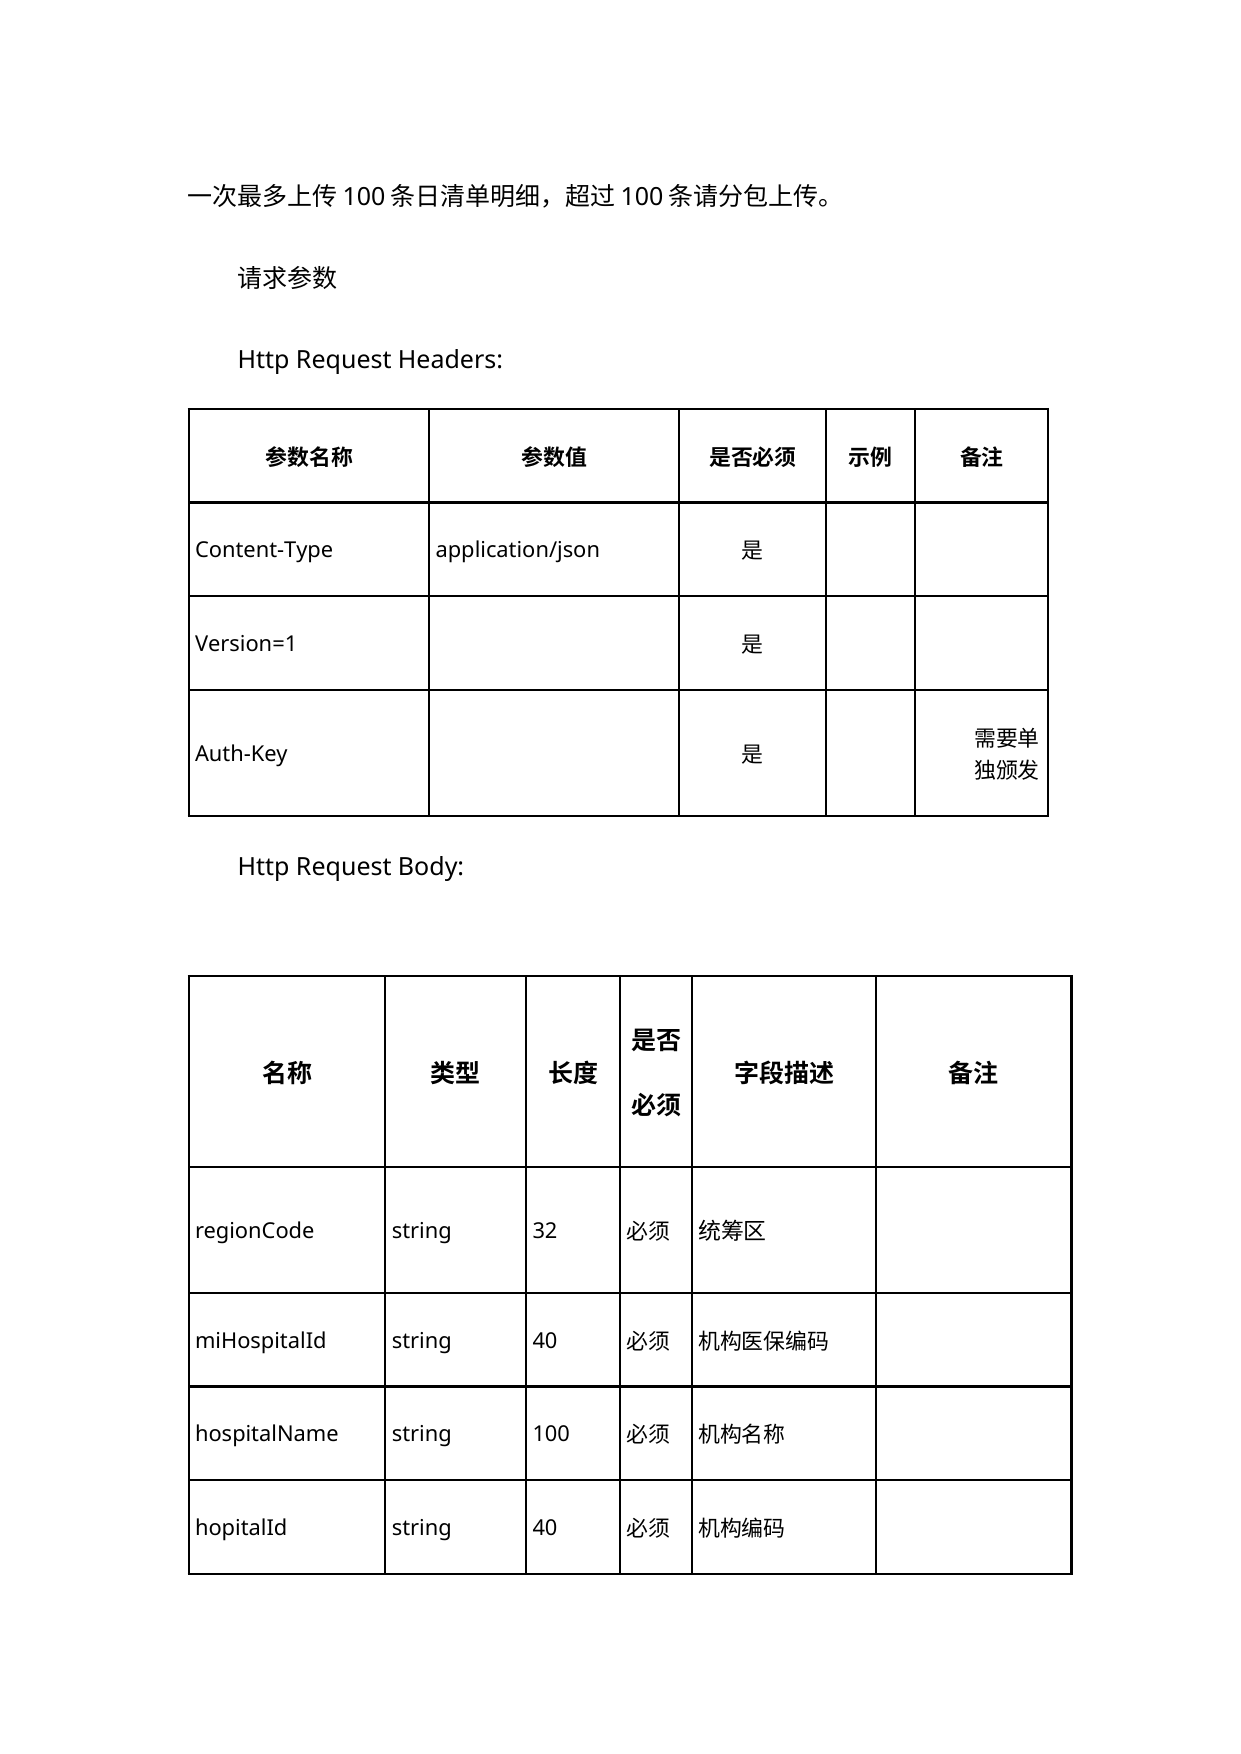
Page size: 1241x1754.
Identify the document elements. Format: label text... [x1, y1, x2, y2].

table_header 字段描述 [693, 977, 875, 1166]
table_cell [916, 597, 1047, 688]
table_header 名称 [190, 977, 384, 1166]
table_cell 机构编码 [693, 1481, 875, 1572]
table_header 备注 [877, 977, 1070, 1166]
table_cell 必须 [621, 1388, 691, 1479]
table_cell string [386, 1481, 525, 1572]
table_cell string [386, 1168, 525, 1292]
table_cell 必须 [621, 1294, 691, 1385]
table_cell 是 [680, 597, 825, 688]
text Http Request Body: [237, 834, 1053, 899]
table_header 备注 [916, 410, 1047, 501]
table_cell [877, 1168, 1070, 1292]
table_cell [430, 691, 678, 814]
table_cell 是 [680, 691, 825, 814]
table_cell 32 [527, 1168, 619, 1292]
table_cell hospitalName [190, 1388, 384, 1479]
table_cell string [386, 1388, 525, 1479]
table_header 是否必须 [680, 410, 825, 501]
table_header 是否必须 [621, 977, 691, 1166]
table_cell miHospitalId [190, 1294, 384, 1385]
table_cell [827, 504, 914, 595]
table_cell string [386, 1294, 525, 1385]
table_cell 需要单独颁发 [916, 691, 1047, 814]
table_cell 必须 [621, 1481, 691, 1572]
table_cell Content-Type [190, 504, 428, 595]
table_cell 100 [527, 1388, 619, 1479]
table_cell 机构名称 [693, 1388, 875, 1479]
table_header 参数名称 [190, 410, 428, 501]
table_header 类型 [386, 977, 525, 1166]
table_cell 40 [527, 1294, 619, 1385]
table_cell Version=1 [190, 597, 428, 688]
table_cell [827, 597, 914, 688]
table_cell [916, 504, 1047, 595]
table_cell 必须 [621, 1168, 691, 1292]
table_cell Auth-Key [190, 691, 428, 814]
table_cell 40 [527, 1481, 619, 1572]
text 一次最多上传100条日清单明细，超过100条请分包上传。 [187, 162, 1053, 227]
table_cell 是 [680, 504, 825, 595]
table_cell application/json [430, 504, 678, 595]
table_cell 机构医保编码 [693, 1294, 875, 1385]
table_header 示例 [827, 410, 914, 501]
text 请求参数 [237, 244, 1053, 309]
table_cell regionCode [190, 1168, 384, 1292]
table_header 参数值 [430, 410, 678, 501]
text Http Request Headers: [237, 326, 1053, 391]
table_cell [430, 597, 678, 688]
table_cell 统筹区 [693, 1168, 875, 1292]
table_header 长度 [527, 977, 619, 1166]
table_cell [877, 1481, 1070, 1572]
table_cell [827, 691, 914, 814]
table_cell [877, 1294, 1070, 1385]
table_cell hopitalId [190, 1481, 384, 1572]
table_cell [877, 1388, 1070, 1479]
